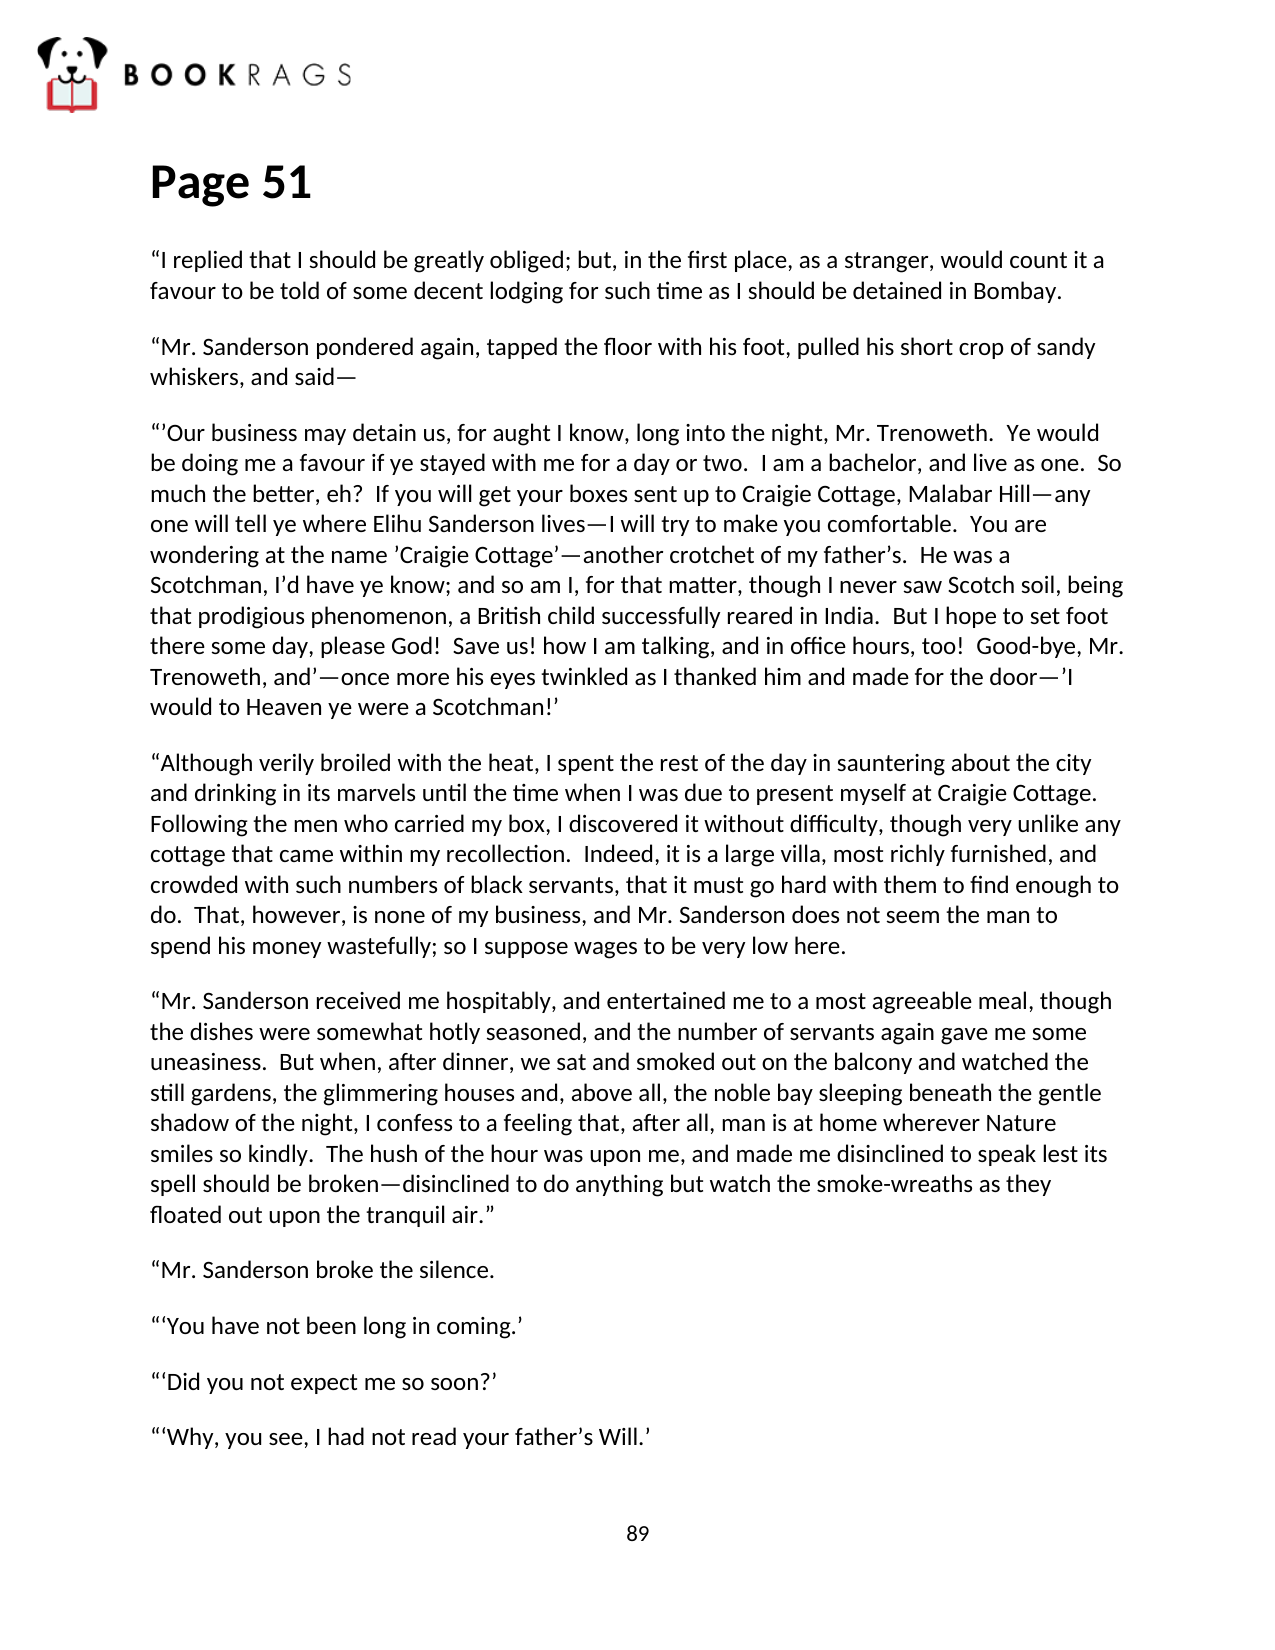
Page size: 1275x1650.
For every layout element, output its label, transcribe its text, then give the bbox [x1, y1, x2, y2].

text “‘Did you not expect me so soon?’ [150, 1366, 1125, 1396]
text “’Our business may detain us, for aught I know, long into the night, Mr. Trenoweth. Ye would be doing me a favour if ye stayed with me for a day or two. I am a bachelor, and live as one. So much the better, eh? If you will get your boxes sent up to Craigie Cottage, Malabar Hill—­any one will tell ye where Elihu Sanderson lives—­I will try to make you comfortable. You are wondering at the name ’Craigie Cottage’—­another crotchet of my father’s. He was a Scotchman, I’d have ye know; and so am I, for that matter, though I never saw Scotch soil, being that prodigious phenomenon, a British child successfully reared in India. But I hope to set foot there some day, please God! Save us! how I am talking, and in office hours, too! Good-bye, Mr. Trenoweth, and’—­once more his eyes twinkled as I thanked him and made for the door—­’I would to Heaven ye were a Scotchman!’ [150, 417, 1125, 722]
text “I replied that I should be greatly obliged; but, in the first place, as a stranger, would count it a favour to be told of some decent lodging for such time as I should be detained in Bombay. [150, 244, 1125, 306]
text “Mr. Sanderson received me hospitably, and entertained me to a most agreeable meal, though the dishes were somewhat hotly seasoned, and the number of servants again gave me some uneasiness. But when, after dinner, we sat and smoked out on the balcony and watched the still gardens, the glimmering houses and, above all, the noble bay sleeping beneath the gentle shadow of the night, I confess to a feeling that, after all, man is at home wherever Nature smiles so kindly. The hush of the hour was upon me, and made me disinclined to speak lest its spell should be broken—­disinclined to do anything but watch the smoke-wreaths as they floated out upon the tranquil air.” [150, 986, 1125, 1230]
text “Mr. Sanderson pondered again, tapped the floor with his foot, pulled his short crop of sandy whiskers, and said—­ [150, 331, 1125, 392]
picture [37, 37, 351, 113]
text “Mr. Sanderson broke the silence. [150, 1255, 1125, 1285]
text “‘You have not been long in coming.’ [150, 1310, 1125, 1341]
text “Although verily broiled with the heat, I spent the rest of the day in sauntering about the city and drinking in its marvels until the time when I was due to present myself at Craigie Cottage. Following the men who carried my box, I discovered it without difficulty, though very unlike any cottage that came within my recollection. Indeed, it is a large villa, most richly furnished, and crowded with such numbers of black servants, that it must go hard with them to find enough to do. That, however, is none of my business, and Mr. Sanderson does not seem the man to spend his money wastefully; so I suppose wages to be very low here. [150, 747, 1125, 961]
text “‘Why, you see, I had not read your father’s Will.’ [150, 1421, 1125, 1452]
text Page 51 [150, 150, 1125, 211]
